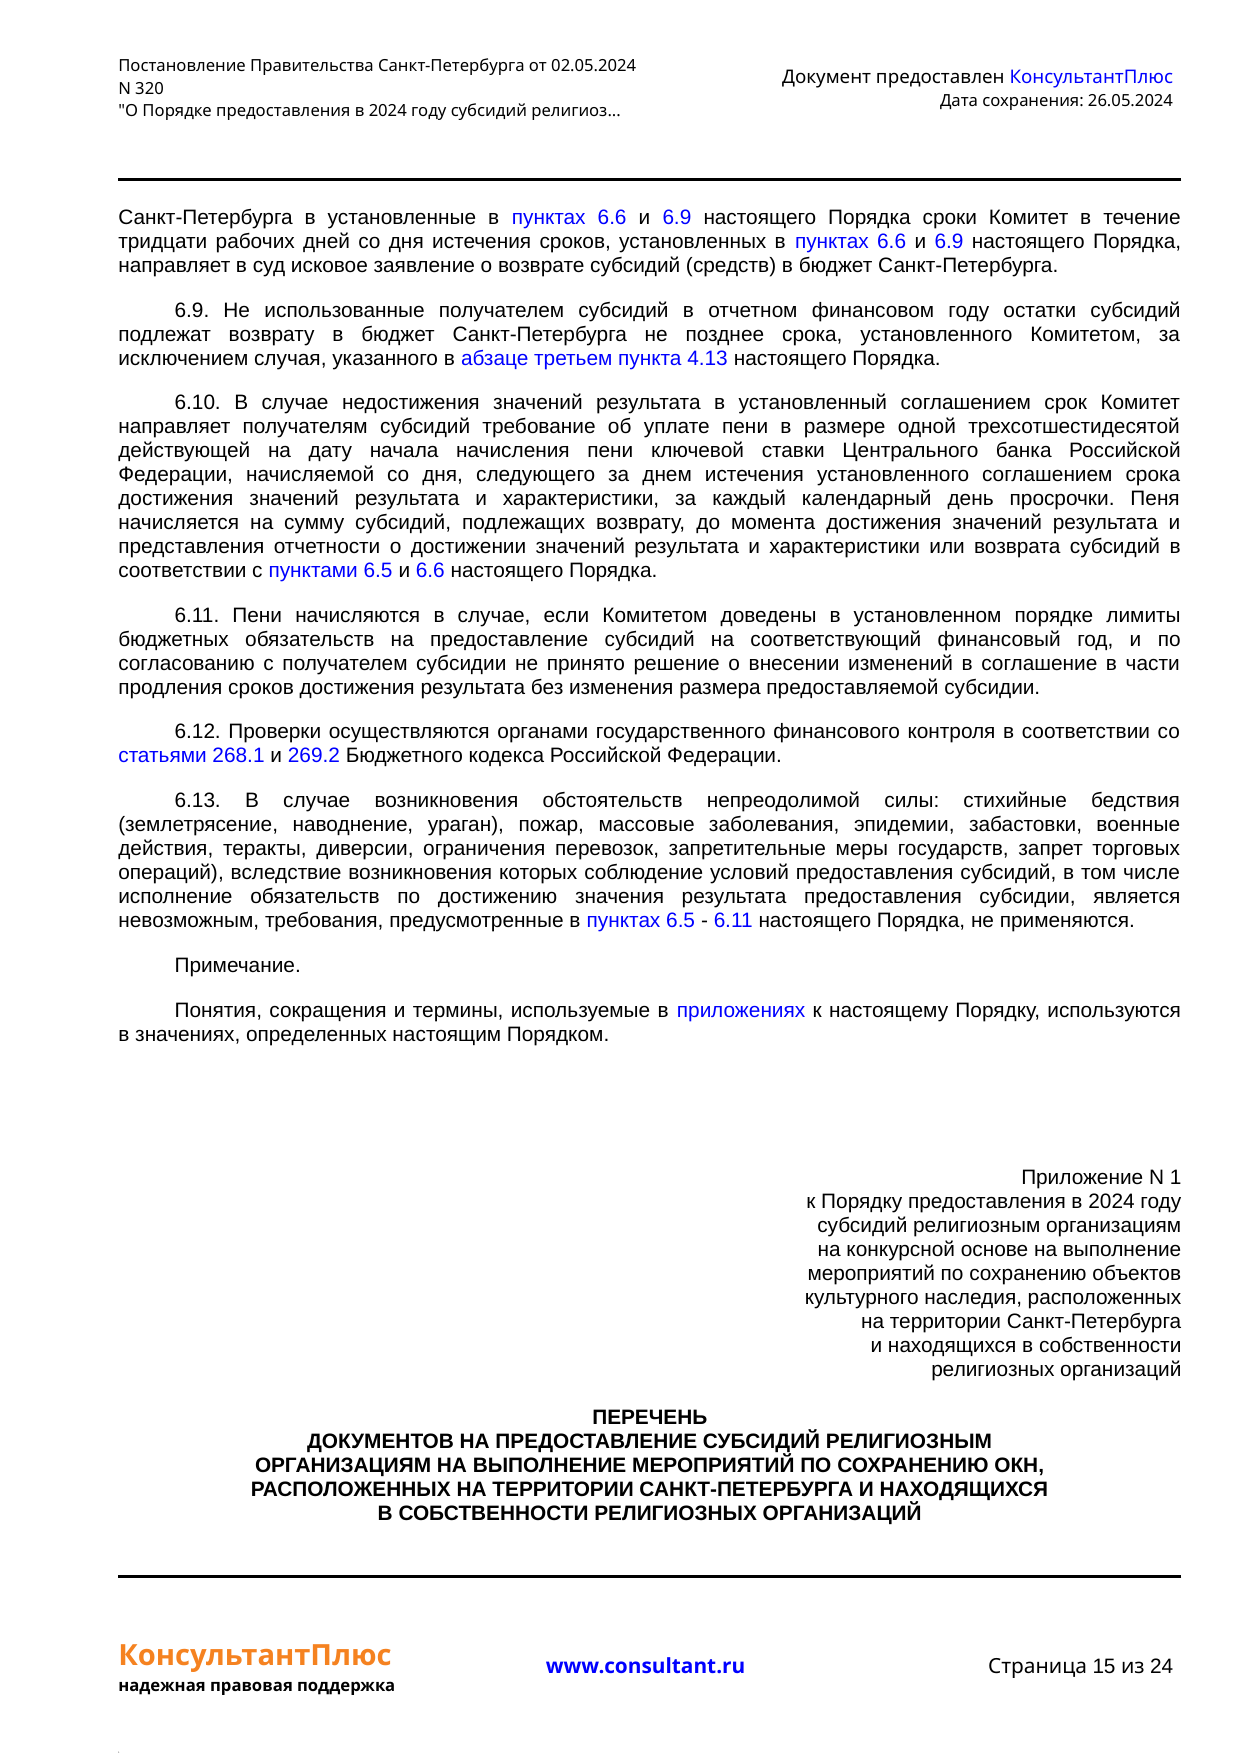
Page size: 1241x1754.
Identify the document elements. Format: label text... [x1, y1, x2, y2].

title ПЕРЕЧЕНЬ [118, 1405, 1181, 1429]
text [118, 205, 1181, 277]
text 6.9. Не использованные получателем субсидий в отчетном финансовом году остатки субсидий подлежат возврату в бюджет Санкт-Петербурга не позднее срока, установленного Комитетом, за исключением случая, указанного в абзаце третьем пункта 4.13 настоящего Порядка. [118, 297, 1181, 369]
title ДОКУМЕНТОВ НА ПРЕДОСТАВЛЕНИЕ СУБСИДИЙ РЕЛИГИОЗНЫМ [118, 1429, 1181, 1453]
text 6.13. В случае возникновения обстоятельств непреодолимой силы: стихийные бедствия (землетрясение, наводнение, ураган), пожар, массовые заболевания, эпидемии, забастовки, военные действия, теракты, диверсии, ограничения перевозок, запретительные меры государств, запрет торговых операций), вследствие возникновения которых соблюдение условий предоставления субсидий, в том числе исполнение обязательств по достижению значения результата предоставления субсидии, является невозможным, требования, предусмотренные в пунктах 6.5 - 6.11 настоящего Порядка, не применяются. [118, 788, 1181, 932]
text и находящихся в собственности [118, 1333, 1181, 1357]
title ОРГАНИЗАЦИЯМ НА ВЫПОЛНЕНИЕ МЕРОПРИЯТИЙ ПО СОХРАНЕНИЮ ОКН, [118, 1453, 1181, 1477]
text культурного наследия, расположенных [118, 1285, 1181, 1309]
text 6.10. В случае недостижения значений результата в установленный соглашением срок Комитет направляет получателям субсидий требование об уплате пени в размере одной трехсотшестидесятой действующей на дату начала начисления пени ключевой ставки Центрального банка Российской Федерации, начисляемой со дня, следующего за днем истечения установленного соглашением срока достижения значений результата и характеристики, за каждый календарный день просрочки. Пеня начисляется на сумму субсидий, подлежащих возврату, до момента достижения значений результата и представления отчетности о достижении значений результата и характеристики или возврата субсидий в соответствии с пунктами 6.5 и 6.6 настоящего Порядка. [118, 390, 1181, 582]
title В СОБСТВЕННОСТИ РЕЛИГИОЗНЫХ ОРГАНИЗАЦИЙ [118, 1501, 1181, 1524]
text религиозных организаций [118, 1357, 1181, 1381]
title РАСПОЛОЖЕННЫХ НА ТЕРРИТОРИИ САНКТ-ПЕТЕРБУРГА И НАХОДЯЩИХСЯ [118, 1477, 1181, 1501]
text 6.12. Проверки осуществляются органами государственного финансового контроля в соответствии со статьями 268.1 и 269.2 Бюджетного кодекса Российской Федерации. [118, 719, 1181, 767]
text 6.11. Пени начисляются в случае, если Комитетом доведены в установленном порядке лимиты бюджетных обязательств на предоставление субсидий на соответствующий финансовый год, и по согласованию с получателем субсидии не принято решение о внесении изменений в соглашение в части продления сроков достижения результата без изменения размера предоставляемой субсидии. [118, 603, 1181, 698]
text Понятия, сокращения и термины, используемые в приложениях к настоящему Порядку, используются в значениях, определенных настоящим Порядком. [118, 997, 1181, 1045]
text субсидий религиозным организациям [118, 1213, 1181, 1237]
text Приложение N 1 [118, 1165, 1181, 1189]
text на конкурсной основе на выполнение [118, 1237, 1181, 1261]
text к Порядку предоставления в 2024 году [118, 1189, 1181, 1213]
text мероприятий по сохранению объектов [118, 1261, 1181, 1285]
text Примечание. [118, 953, 1181, 977]
text на территории Санкт-Петербурга [118, 1309, 1181, 1333]
